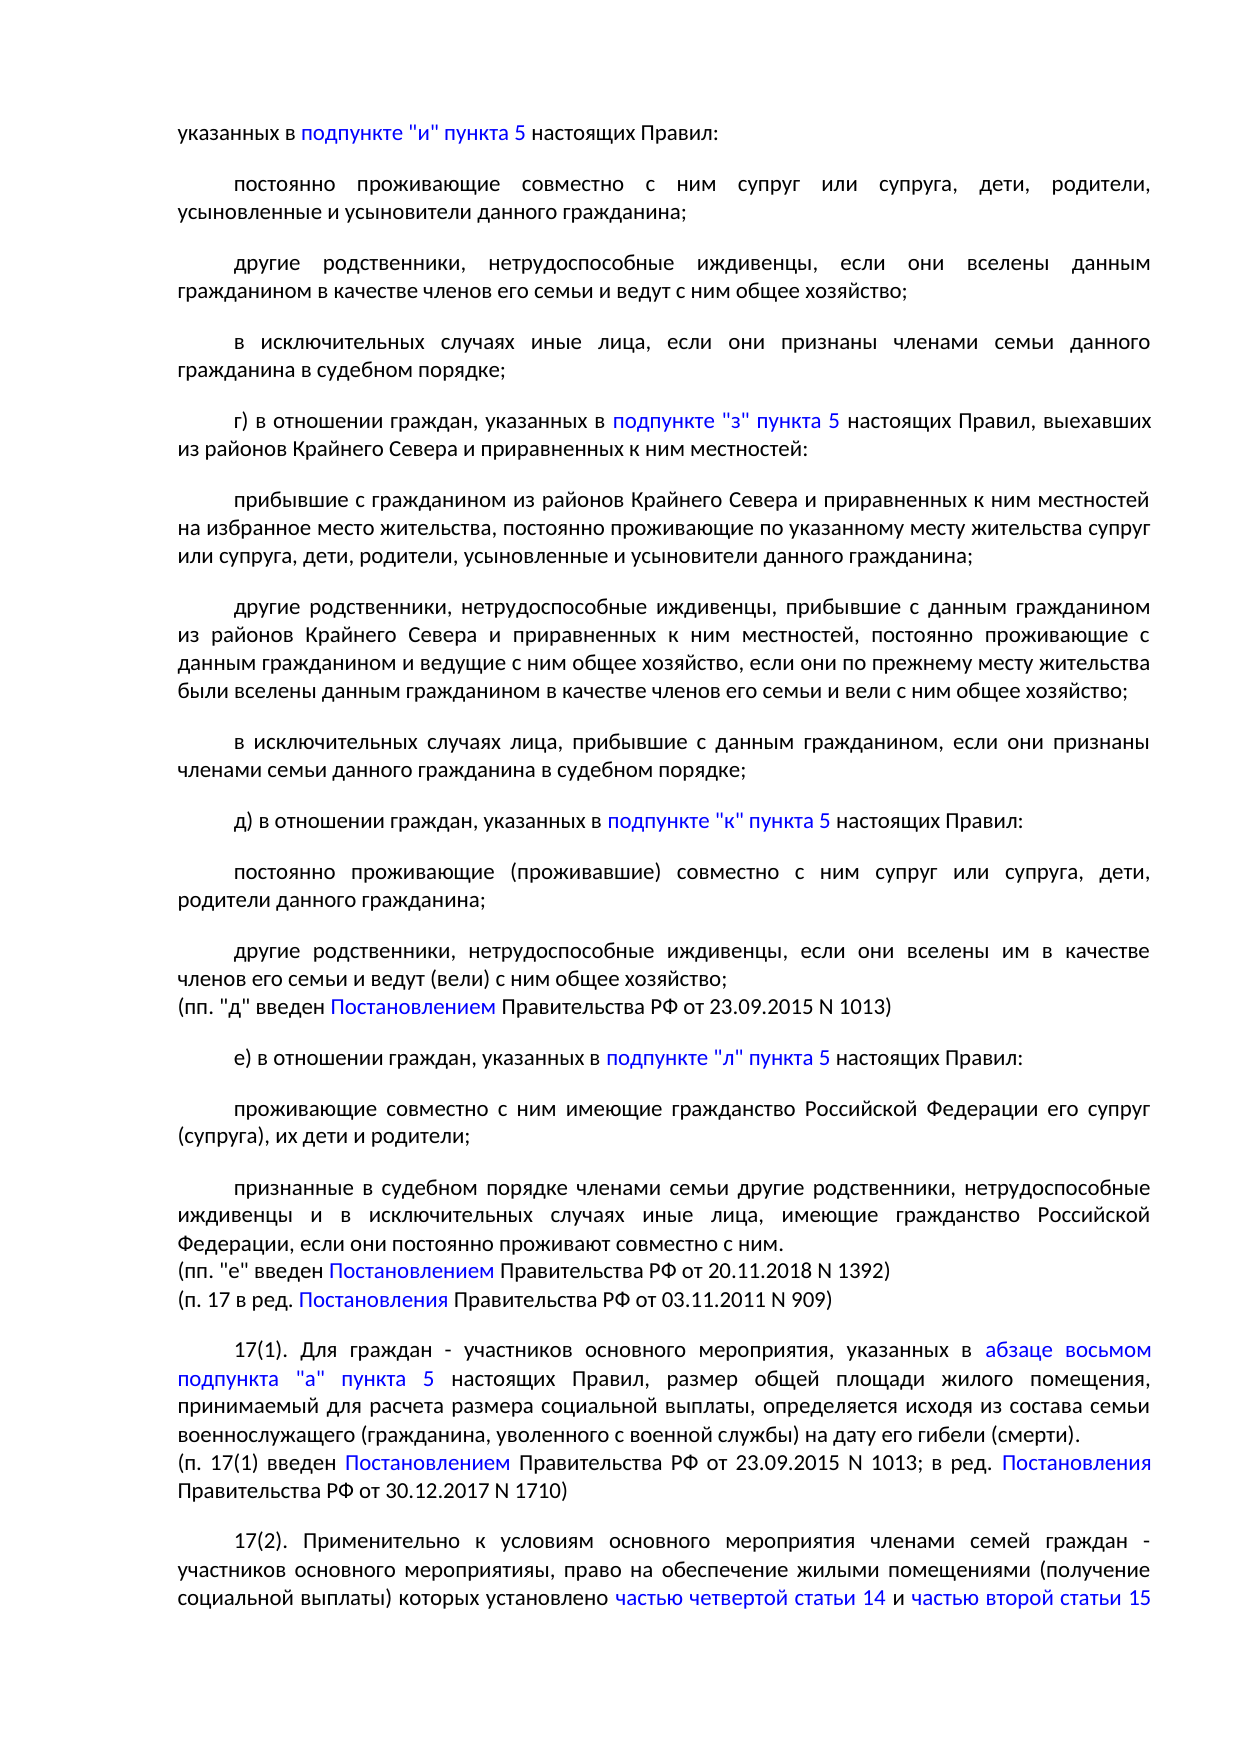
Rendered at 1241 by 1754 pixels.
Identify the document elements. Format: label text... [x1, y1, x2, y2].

text (пп. "е" введен Постановлением Правительства РФ от 20.11.2018 N 1392) [177, 1257, 1152, 1285]
text другие родственники, нетрудоспособные иждивенцы, прибывшие с данным гражданином из районов Крайнего Севера и приравненных к ним местностей, постоянно проживающие с данным гражданином и ведущие с ним общее хозяйство, если они по прежнему месту жительства были вселены данным гражданином в качестве членов его семьи и вели с ним общее хозяйство; [177, 592, 1152, 704]
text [177, 118, 1152, 146]
text другие родственники, нетрудоспособные иждивенцы, если они вселены им в качестве членов его семьи и ведут (вели) с ним общее хозяйство; [177, 936, 1152, 992]
text г) в отношении граждан, указанных в подпункте "з" пункта 5 настоящих Правил, выехавших из районов Крайнего Севера и приравненных к ним местностей: [177, 406, 1152, 462]
text (п. 17(1) введен Постановлением Правительства РФ от 23.09.2015 N 1013; в ред. Постановления Правительства РФ от 30.12.2017 N 1710) [177, 1448, 1152, 1504]
text признанные в судебном порядке членами семьи другие родственники, нетрудоспособные иждивенцы и в исключительных случаях иные лица, имеющие гражданство Российской Федерации, если они постоянно проживают совместно с ним. [177, 1173, 1152, 1257]
text е) в отношении граждан, указанных в подпункте "л" пункта 5 настоящих Правил: [177, 1043, 1152, 1071]
text д) в отношении граждан, указанных в подпункте "к" пункта 5 настоящих Правил: [177, 806, 1152, 834]
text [177, 1527, 1152, 1611]
text проживающие совместно с ним имеющие гражданство Российской Федерации его супруг (супруга), их дети и родители; [177, 1094, 1152, 1150]
text (п. 17 в ред. Постановления Правительства РФ от 03.11.2011 N 909) [177, 1285, 1152, 1313]
text постоянно проживающие (проживавшие) совместно с ним супруг или супруга, дети, родители данного гражданина; [177, 857, 1152, 913]
text 17(1). Для граждан - участников основного мероприятия, указанных в абзаце восьмом подпункта "а" пункта 5 настоящих Правил, размер общей площади жилого помещения, принимаемый для расчета размера социальной выплаты, определяется исходя из состава семьи военнослужащего (гражданина, уволенного с военной службы) на дату его гибели (смерти). [177, 1336, 1152, 1448]
text прибывшие с гражданином из районов Крайнего Севера и приравненных к ним местностей на избранное место жительства, постоянно проживающие по указанному месту жительства супруг или супруга, дети, родители, усыновленные и усыновители данного гражданина; [177, 485, 1152, 569]
text (пп. "д" введен Постановлением Правительства РФ от 23.09.2015 N 1013) [177, 992, 1152, 1020]
text другие родственники, нетрудоспособные иждивенцы, если они вселены данным гражданином в качестве членов его семьи и ведут с ним общее хозяйство; [177, 248, 1152, 304]
text в исключительных случаях лица, прибывшие с данным гражданином, если они признаны членами семьи данного гражданина в судебном порядке; [177, 727, 1152, 783]
text в исключительных случаях иные лица, если они признаны членами семьи данного гражданина в судебном порядке; [177, 327, 1152, 383]
text постоянно проживающие совместно с ним супруг или супруга, дети, родители, усыновленные и усыновители данного гражданина; [177, 169, 1152, 225]
